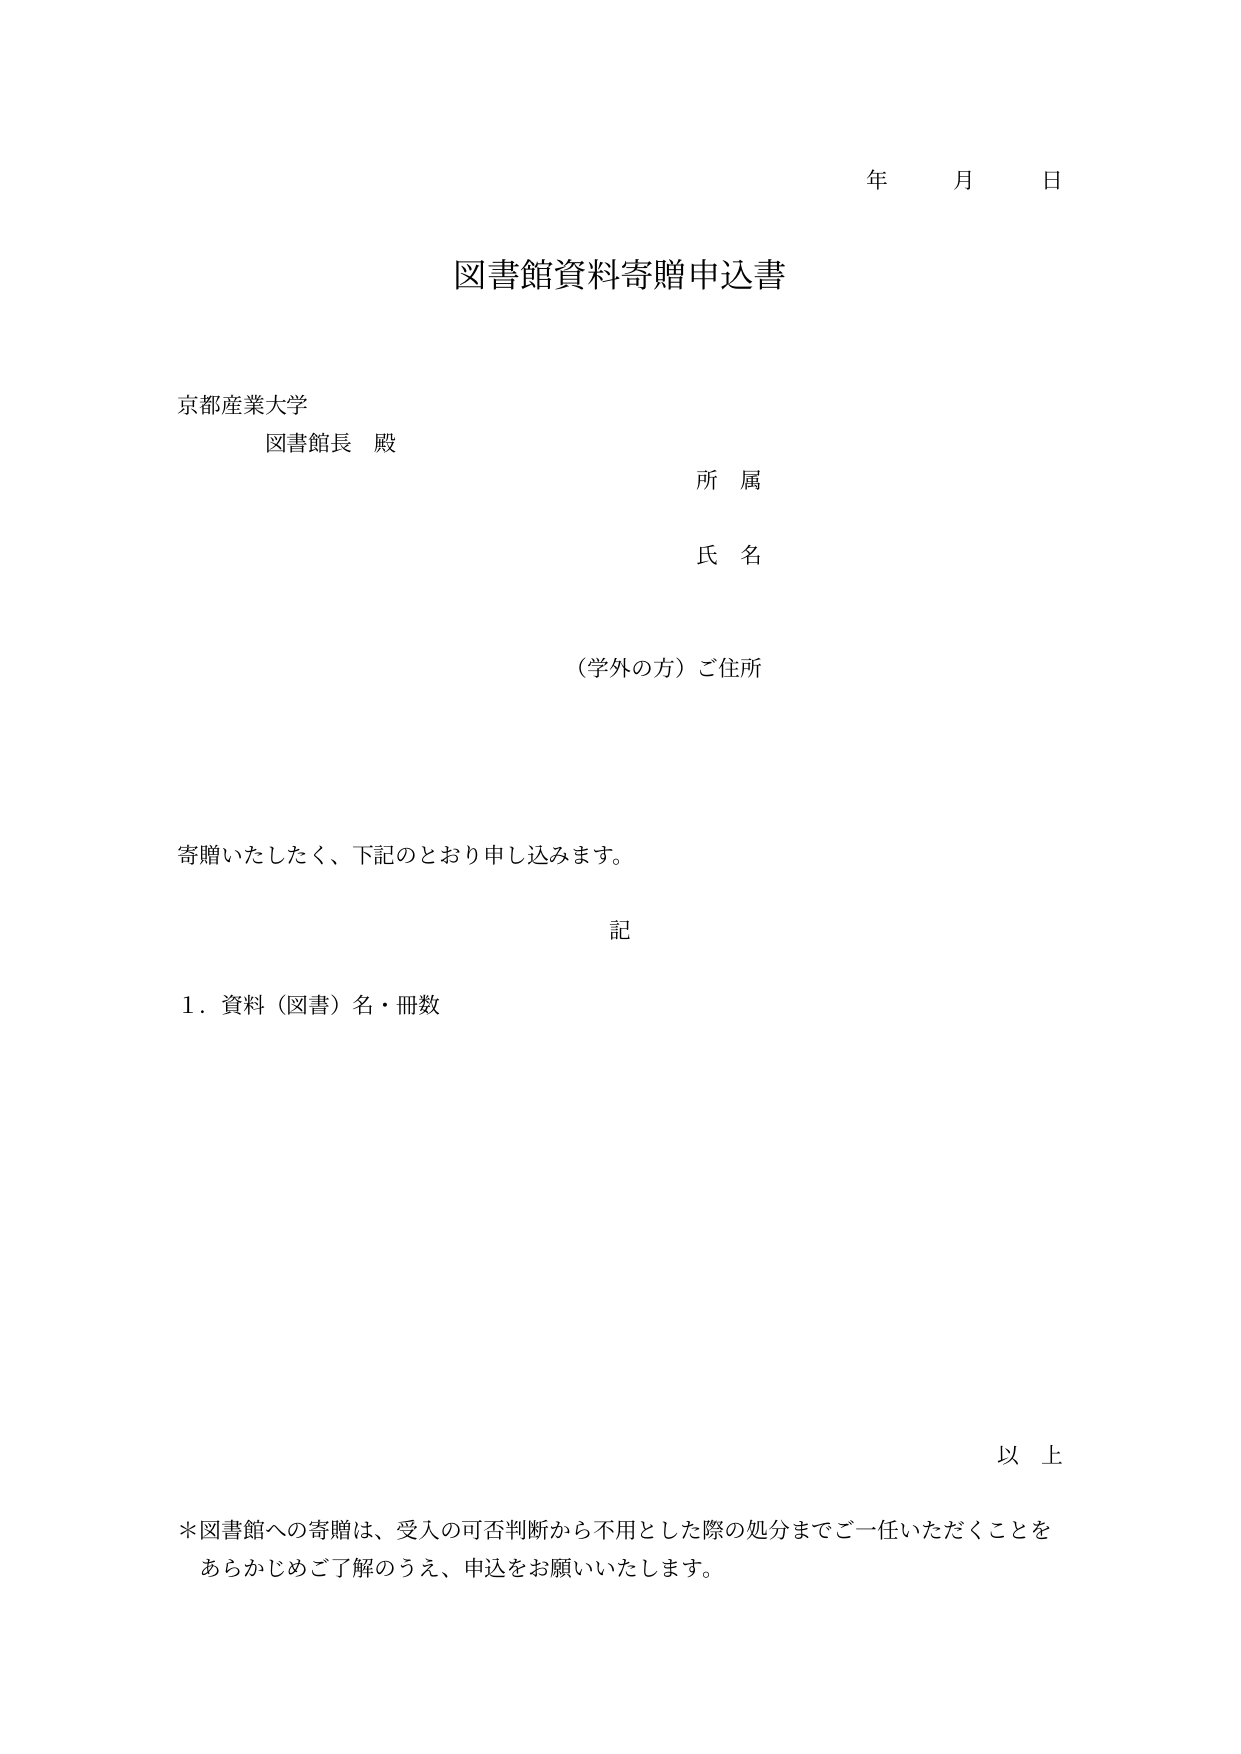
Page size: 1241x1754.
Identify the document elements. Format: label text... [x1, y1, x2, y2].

text 以 上 [177, 1436, 1063, 1473]
text 年 月 日 [177, 161, 1063, 198]
text 記 [177, 911, 1063, 948]
text 図書館長 殿 [177, 423, 1063, 461]
text （学外の方）ご住所 [177, 648, 1063, 686]
text 氏 名 [177, 536, 1063, 573]
text 図書館資料寄贈申込書 [177, 236, 1063, 311]
text 所 属 [177, 461, 1063, 498]
text 寄贈いたしたく、下記のとおり申し込みます。 [177, 836, 1063, 873]
text ＊図書館への寄贈は、受入の可否判断から不用とした際の処分までご一任いただくことをあらかじめご了解のうえ、申込をお願いいたします。 [177, 1511, 1063, 1586]
text １．資料（図書）名・冊数 [177, 986, 1063, 1023]
text 京都産業大学 [177, 386, 1063, 423]
